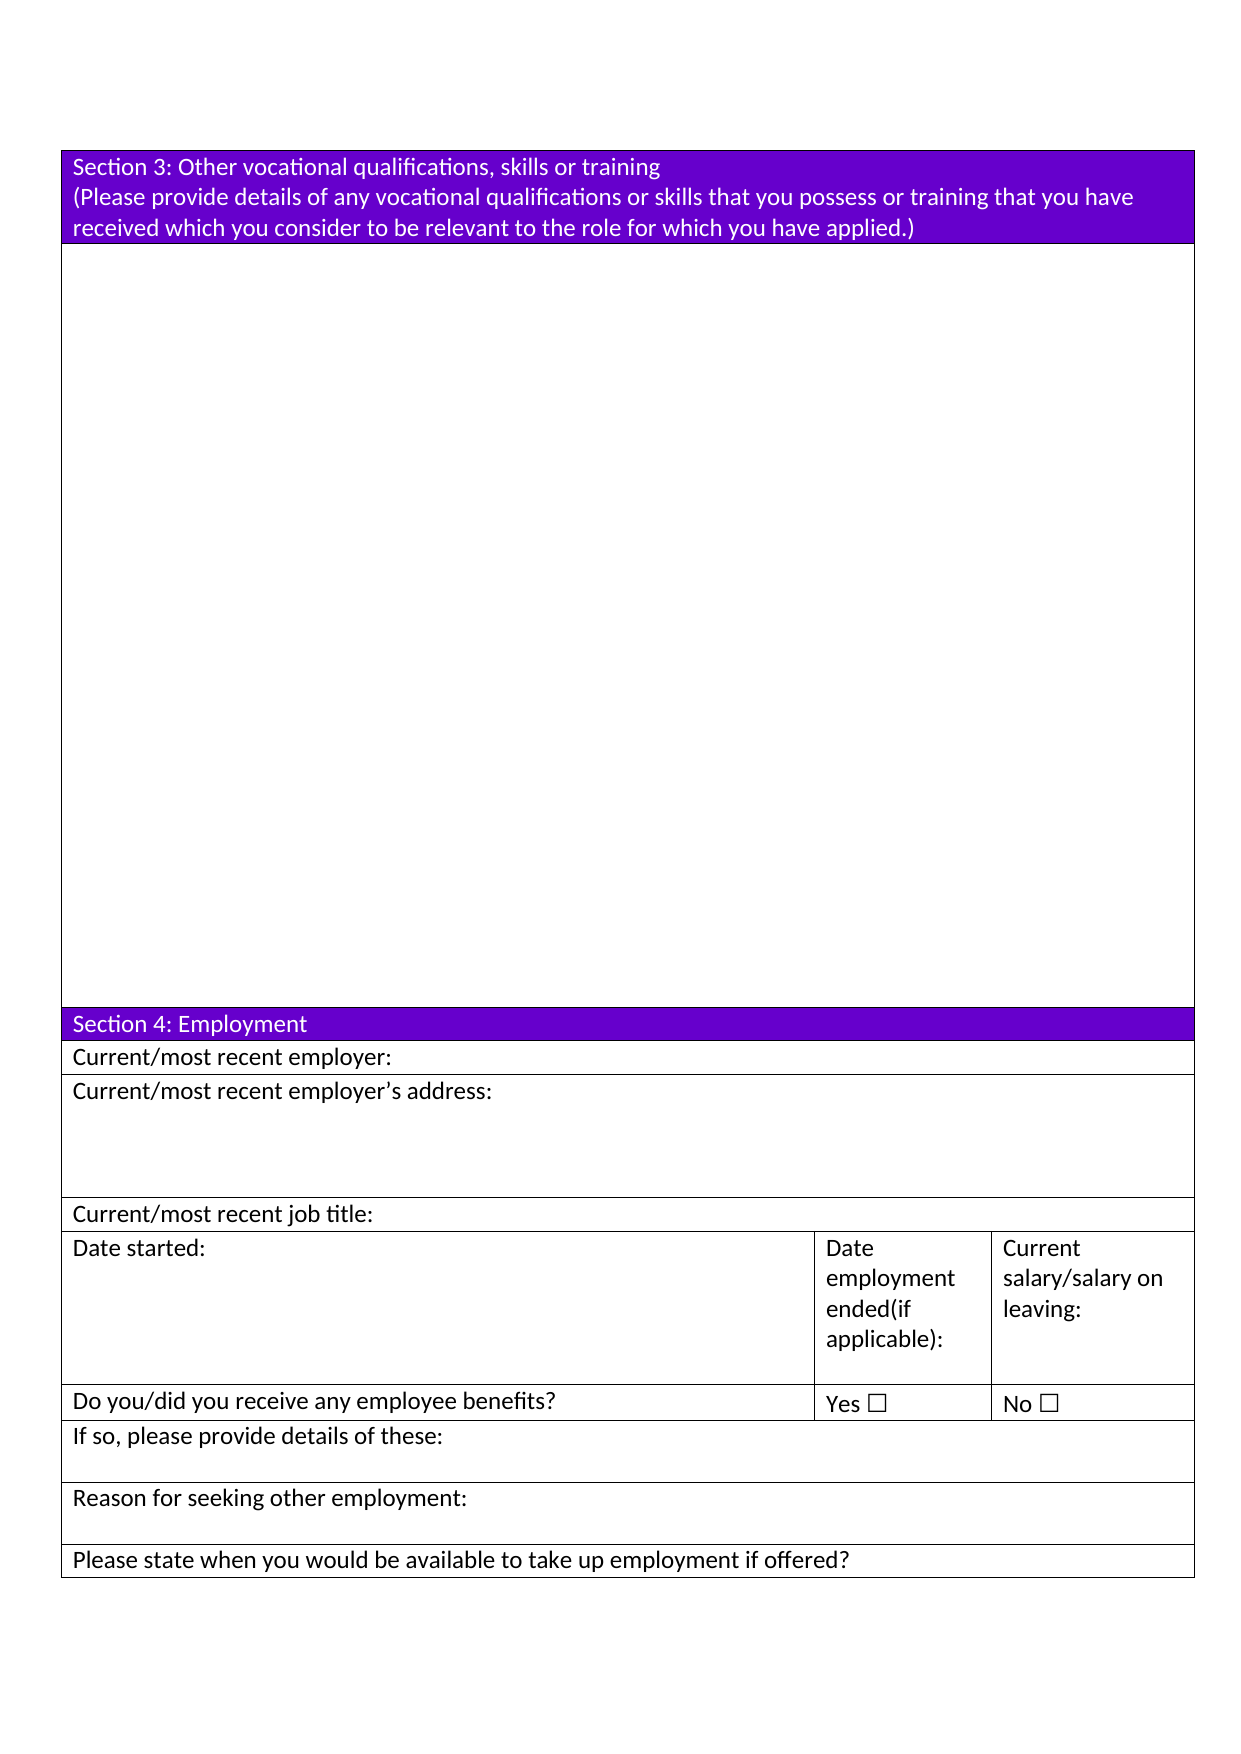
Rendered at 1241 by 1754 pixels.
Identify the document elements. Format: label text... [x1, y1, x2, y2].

table_cell Date employment ended(if applicable): [815, 1232, 991, 1384]
table_cell Current/most recent employer: [62, 1041, 1194, 1074]
table_cell Do you/did you receive any employee benefits? [62, 1385, 814, 1419]
table_cell Current/most recent employer’s address: [62, 1075, 1194, 1197]
table_cell Date started: [62, 1232, 814, 1384]
table_cell Section 4: Employment [62, 1008, 1194, 1040]
table_cell [62, 244, 1194, 1007]
table_cell Current/most recent job title: [62, 1198, 1194, 1231]
table_cell Yes [815, 1385, 991, 1419]
table_cell Section 3: Other vocational qualifications, skills or training (Please provide details of any vocational qualifications or skills that you possess or training that you have received which you consider to be relevant to the role for which you have applied.) [62, 151, 1194, 243]
table_cell Current salary/salary on leaving: [992, 1232, 1194, 1384]
table_cell No [992, 1385, 1194, 1419]
table_cell If so, please provide details of these: [62, 1421, 1194, 1482]
table_cell Please state when you would be available to take up employment if offered? [62, 1545, 1194, 1577]
table_cell Reason for seeking other employment: [62, 1483, 1194, 1544]
